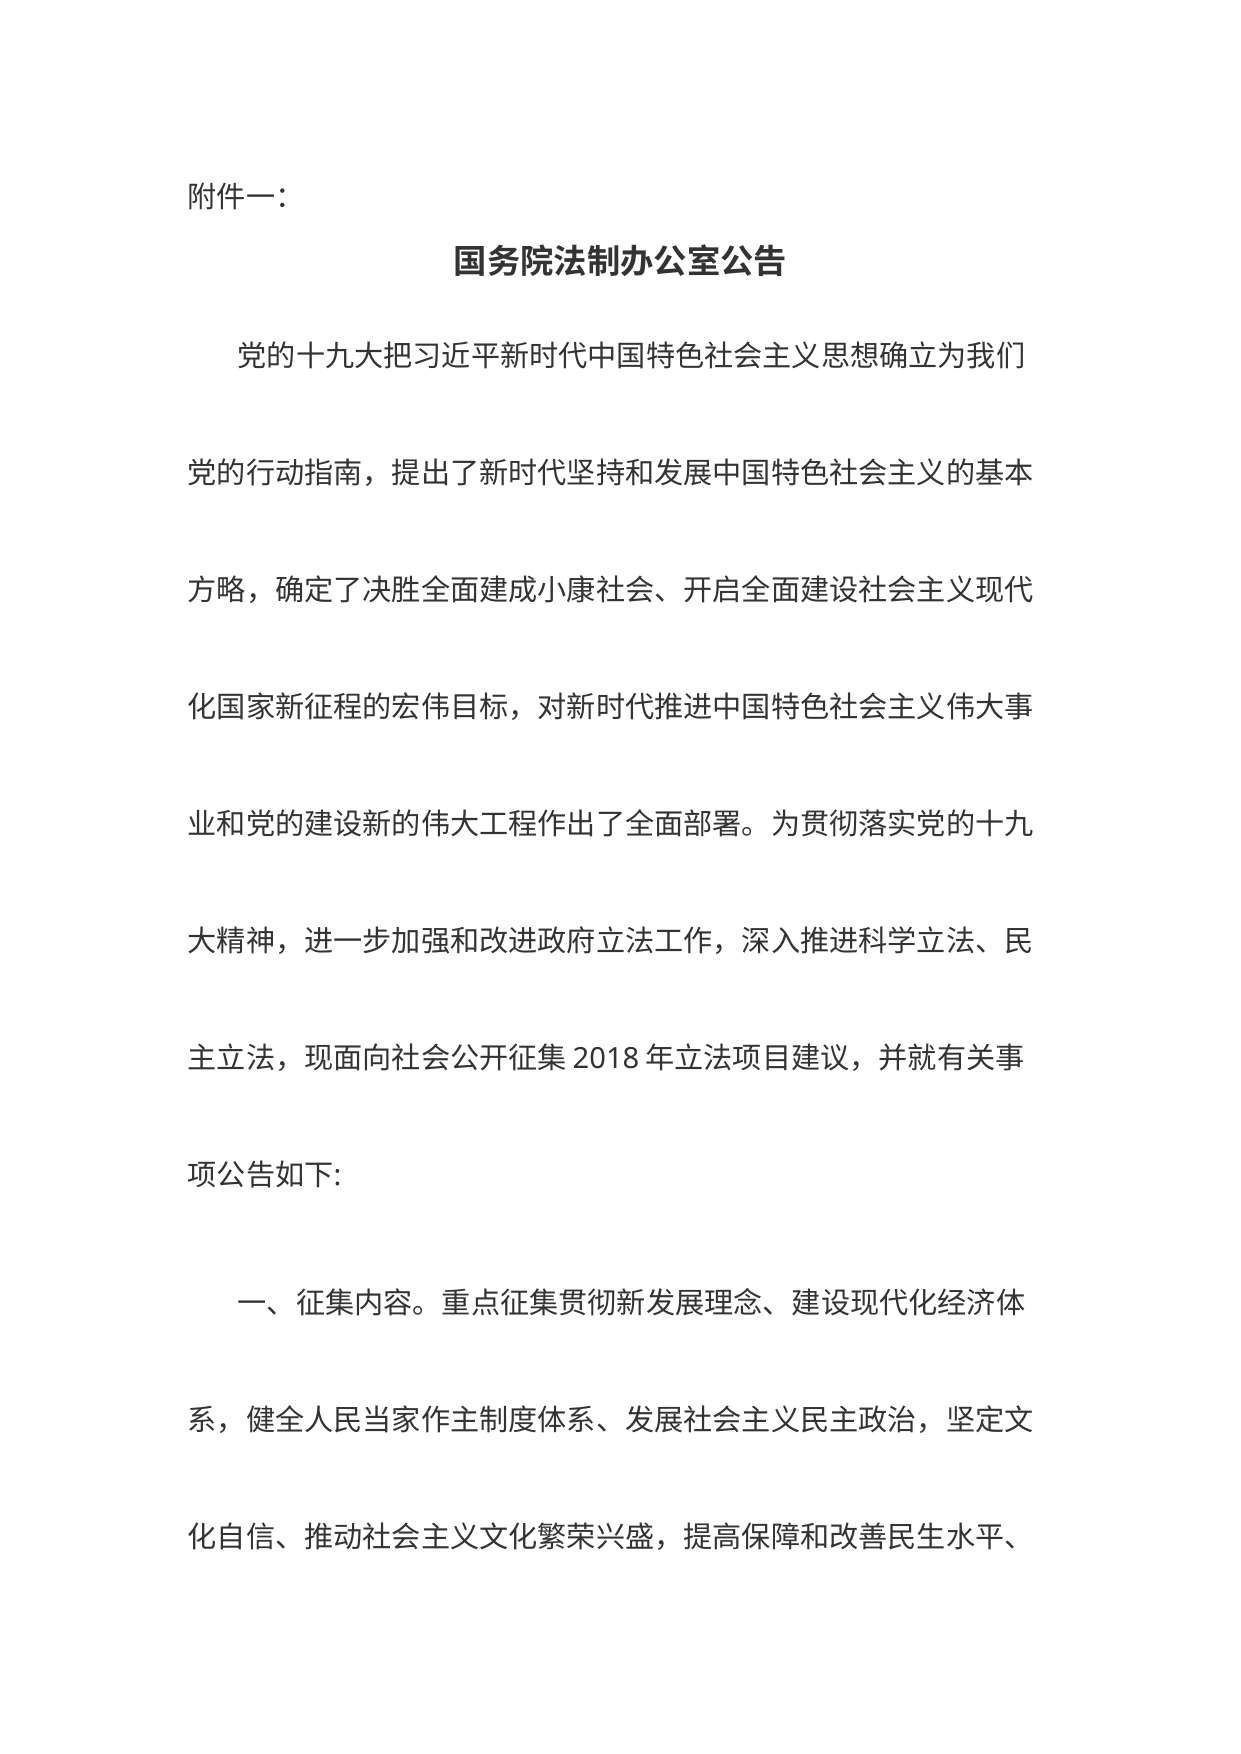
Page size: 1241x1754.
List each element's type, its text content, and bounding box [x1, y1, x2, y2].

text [187, 1268, 1053, 1567]
text 党的十九大把习近平新时代中国特色社会主义思想确立为我们党的行动指南，提出了新时代坚持和发展中国特色社会主义的基本方略，确定了决胜全面建成小康社会、开启全面建设社会主义现代化国家新征程的宏伟目标，对新时代推进中国特色社会主义伟大事业和党的建设新的伟大工程作出了全面部署。为贯彻落实党的十九大精神，进一步加强和改进政府立法工作，深入推进科学立法、民主立法，现面向社会公开征集2018年立法项目建议，并就有关事项公告如下: [187, 321, 1053, 1205]
text 国务院法制办公室公告 [187, 227, 1053, 292]
text 附件一： [187, 162, 1053, 227]
